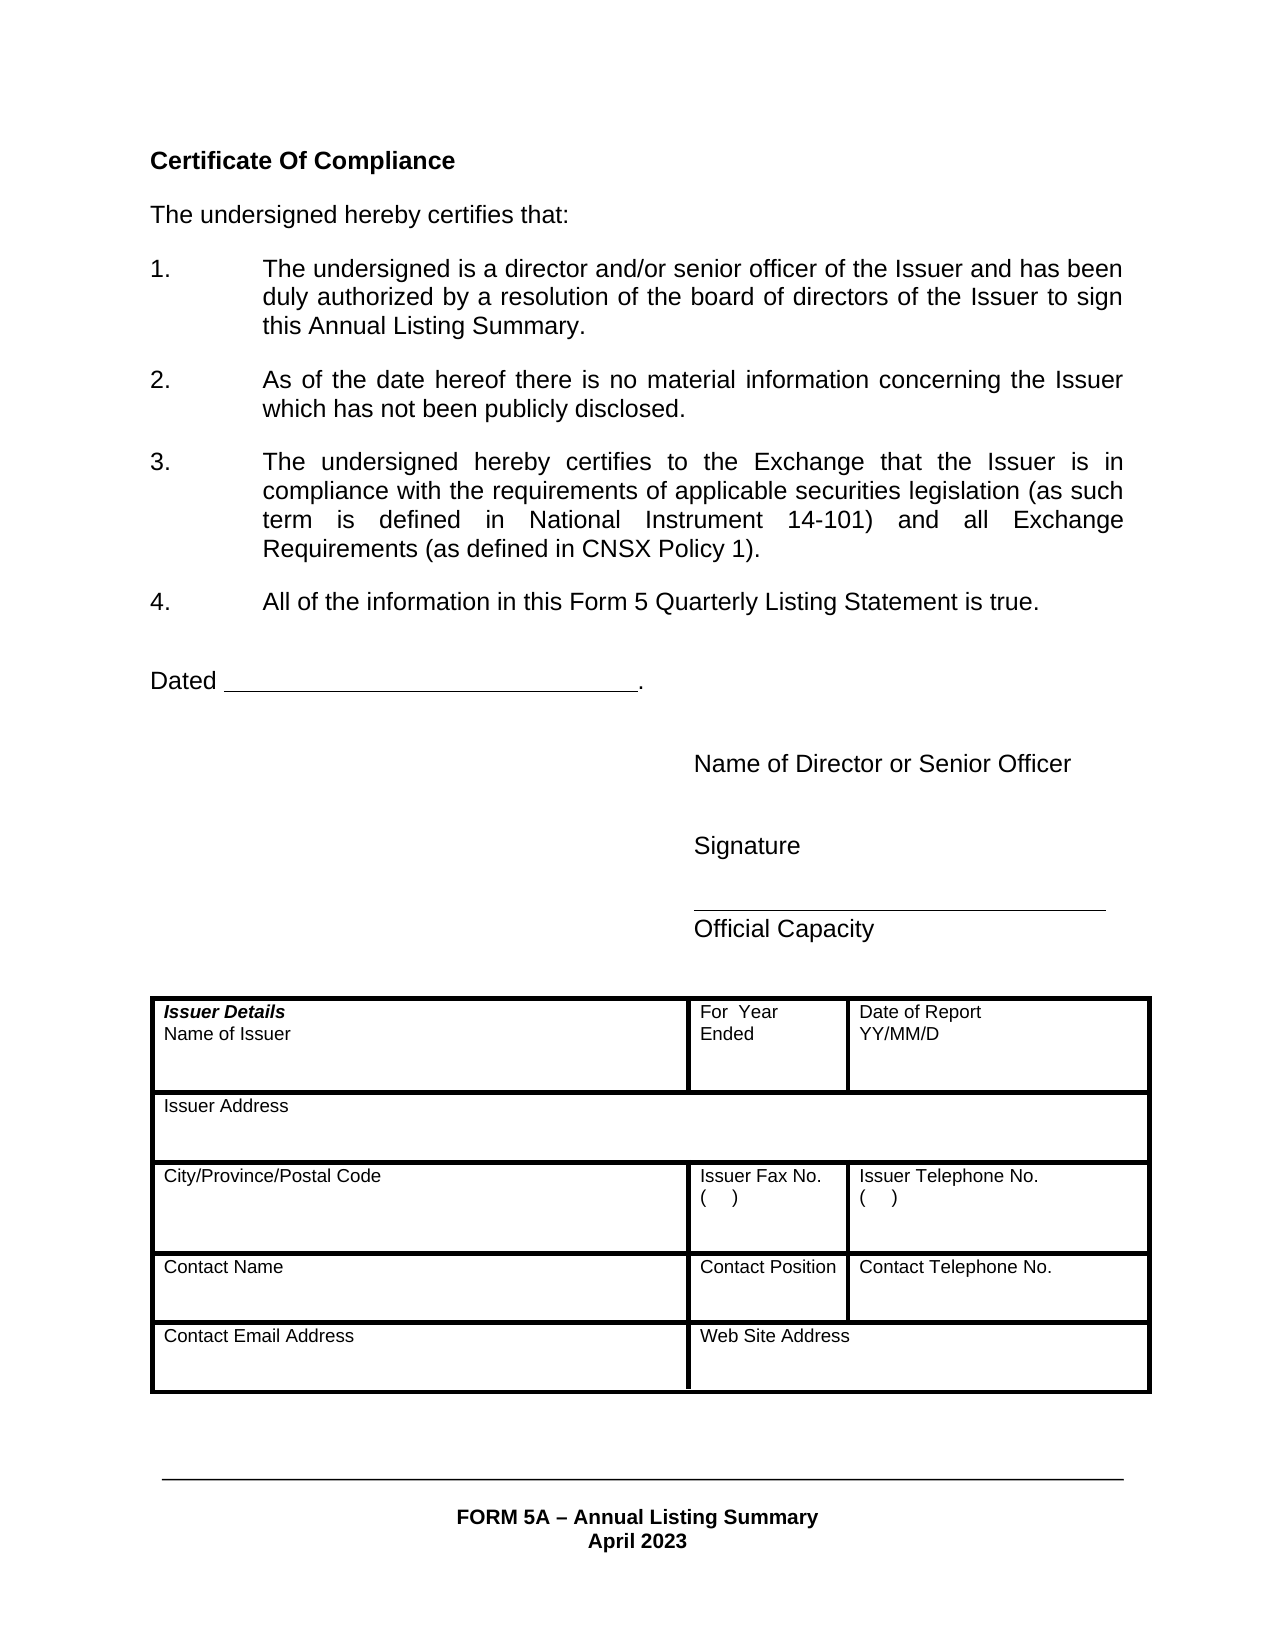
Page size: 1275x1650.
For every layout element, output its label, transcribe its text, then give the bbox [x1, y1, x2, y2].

list The undersigned hereby certifies to the Exchange that the Issuer is in compliance with the requirements of applicable securities legislation (as such term is defined in National Instrument 14-101) and all Exchange Requirements (as defined in CNSX Policy 1). [150, 447, 1125, 562]
table_cell Issuer Fax No. ( ) [691, 1165, 846, 1251]
text Dated . [150, 666, 1125, 695]
text Name of Director or Senior Officer [94, 720, 1125, 777]
table_cell Issuer Telephone No. ( ) [850, 1165, 1147, 1251]
text Signature [150, 802, 1125, 860]
table_cell Contact Name [155, 1256, 686, 1320]
table_cell City/Province/Postal Code [155, 1165, 686, 1251]
list The undersigned is a director and/or senior officer of the Issuer and has been duly authorized by a resolution of the board of directors of the Issuer to sign this Annual Listing Summary. [150, 253, 1125, 340]
text The undersigned hereby certifies that: [150, 200, 1125, 228]
table_header Issuer Details Name of Issuer [155, 1001, 686, 1090]
list All of the information in this Form 5 Quarterly Listing Statement is true. [150, 587, 1125, 616]
text Certificate Of Compliance [150, 146, 1125, 175]
list As of the date hereof there is no material information concerning the Issuer which has not been publicly disclosed. [150, 365, 1125, 422]
table_cell Contact Telephone No. [850, 1256, 1147, 1320]
table_cell Web Site Address [691, 1325, 1147, 1389]
table_header For Year Ended [691, 1001, 846, 1090]
table_header Date of Report YY/MM/D [850, 1001, 1147, 1090]
table_cell Contact Position [691, 1256, 846, 1320]
table_cell Issuer Address [155, 1095, 1147, 1160]
text Official Capacity [694, 885, 1125, 942]
table_cell Contact Email Address [155, 1325, 686, 1389]
